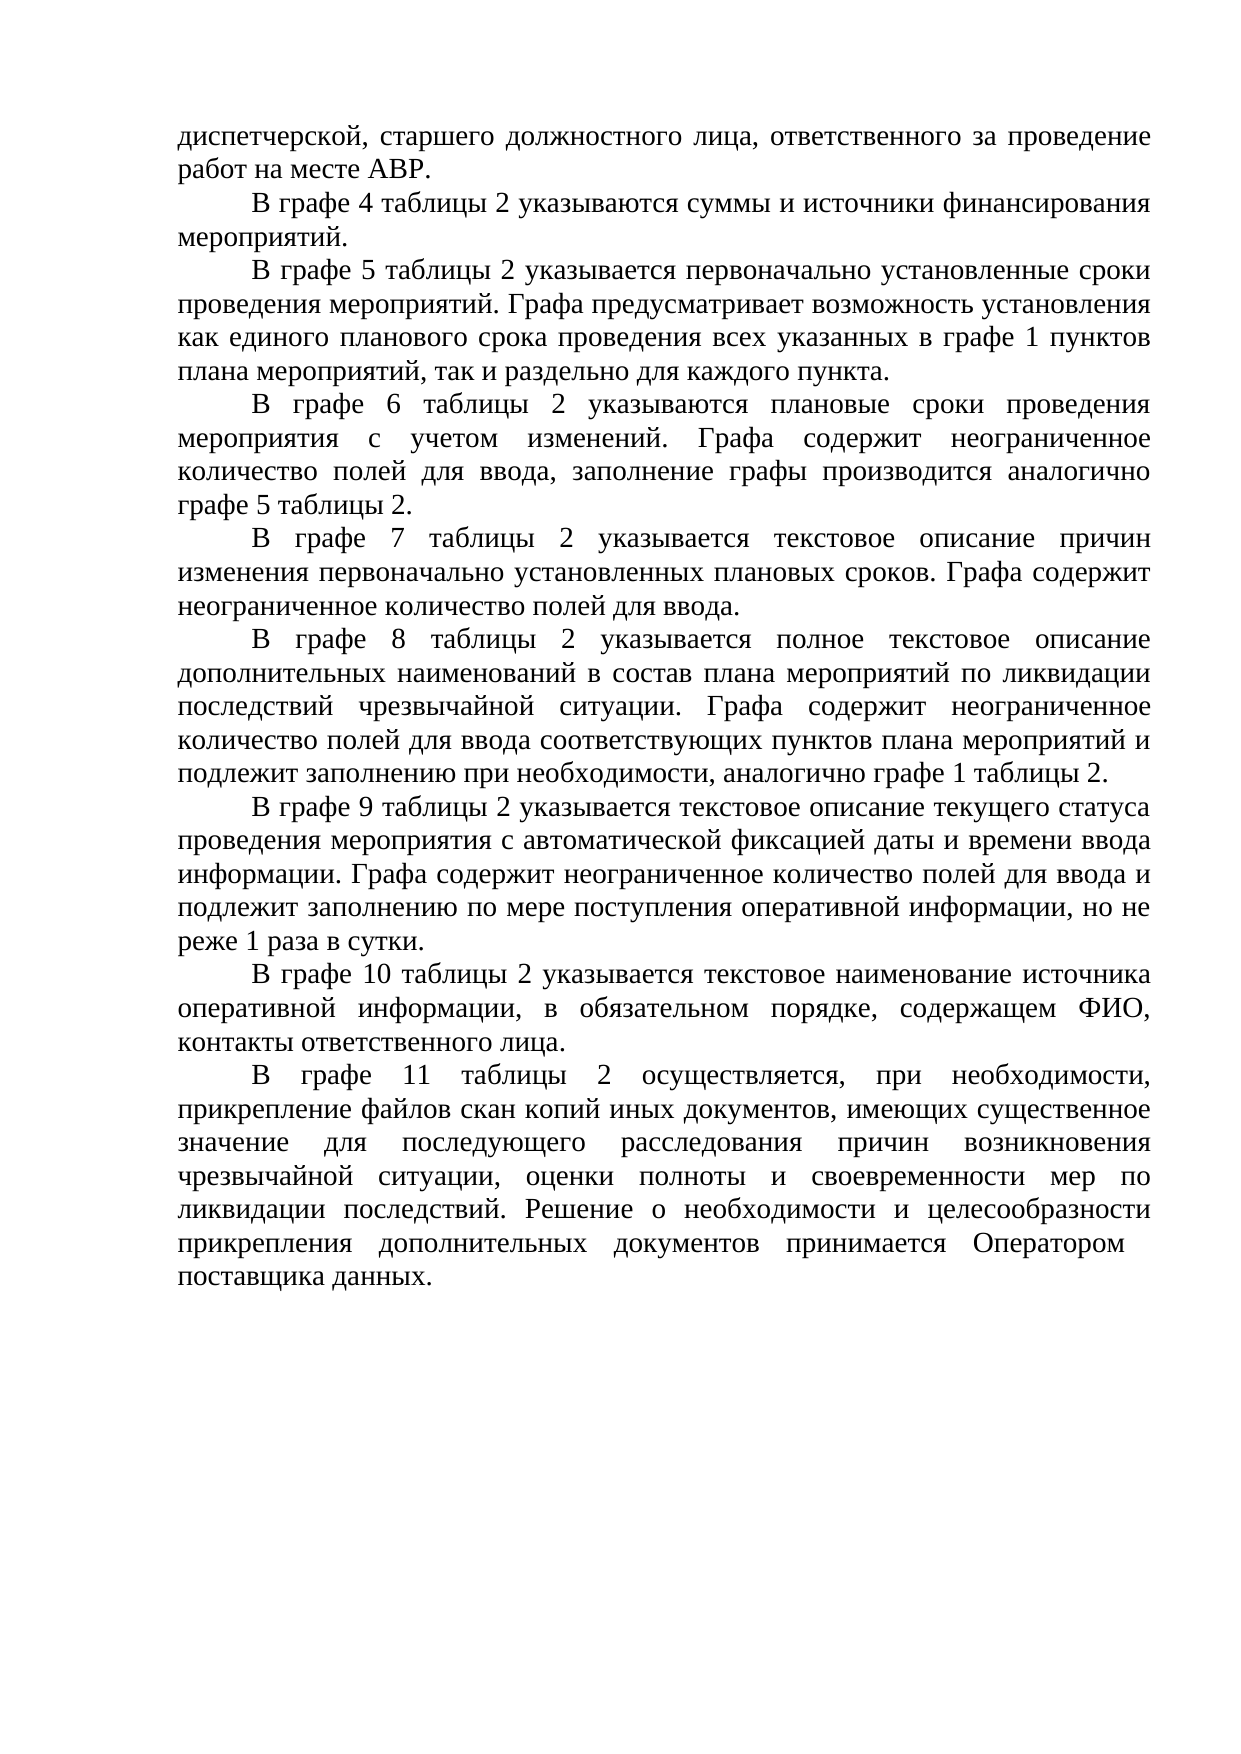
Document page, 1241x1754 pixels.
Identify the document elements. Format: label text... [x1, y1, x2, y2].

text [177, 118, 1152, 185]
text В графе 8 таблицы 2 указывается полное текстовое описание дополнительных наименований в состав плана мероприятий по ликвидации последствий чрезвычайной ситуации. Графа содержит неограниченное количество полей для ввода соответствующих пунктов плана мероприятий и подлежит заполнению при необходимости, аналогично графе 1 таблицы 2. [177, 621, 1152, 789]
text В графе 10 таблицы 2 указывается текстовое наименование источника оперативной информации, в обязательном порядке, содержащем ФИО, контакты ответственного лица. [177, 957, 1152, 1057]
text В графе 4 таблицы 2 указываются суммы и источники финансирования мероприятий. [177, 185, 1152, 252]
text В графе 6 таблицы 2 указываются плановые сроки проведения мероприятия с учетом изменений. Графа содержит неограниченное количество полей для ввода, заполнение графы производится аналогично графе 5 таблицы 2. [177, 386, 1152, 521]
text В графе 11 таблицы 2 осуществляется, при необходимости, прикрепление файлов скан копий иных документов, имеющих существенное значение для последующего расследования причин возникновения чрезвычайной ситуации, оценки полноты и своевременности мер по ликвидации последствий. Решение о необходимости и целесообразности прикрепления дополнительных документов принимается Оператором поставщика данных. [177, 1057, 1152, 1292]
text В графе 9 таблицы 2 указывается текстовое описание текущего статуса проведения мероприятия с автоматической фиксацией даты и времени ввода информации. Графа содержит неограниченное количество полей для ввода и подлежит заполнению по мере поступления оперативной информации, но не реже 1 раза в сутки. [177, 789, 1152, 957]
text В графе 7 таблицы 2 указывается текстовое описание причин изменения первоначально установленных плановых сроков. Графа содержит неограниченное количество полей для ввода. [177, 521, 1152, 621]
text В графе 5 таблицы 2 указывается первоначально установленные сроки проведения мероприятий. Графа предусматривает возможность установления как единого планового срока проведения всех указанных в графе 1 пунктов плана мероприятий, так и раздельно для каждого пункта. [177, 252, 1152, 386]
